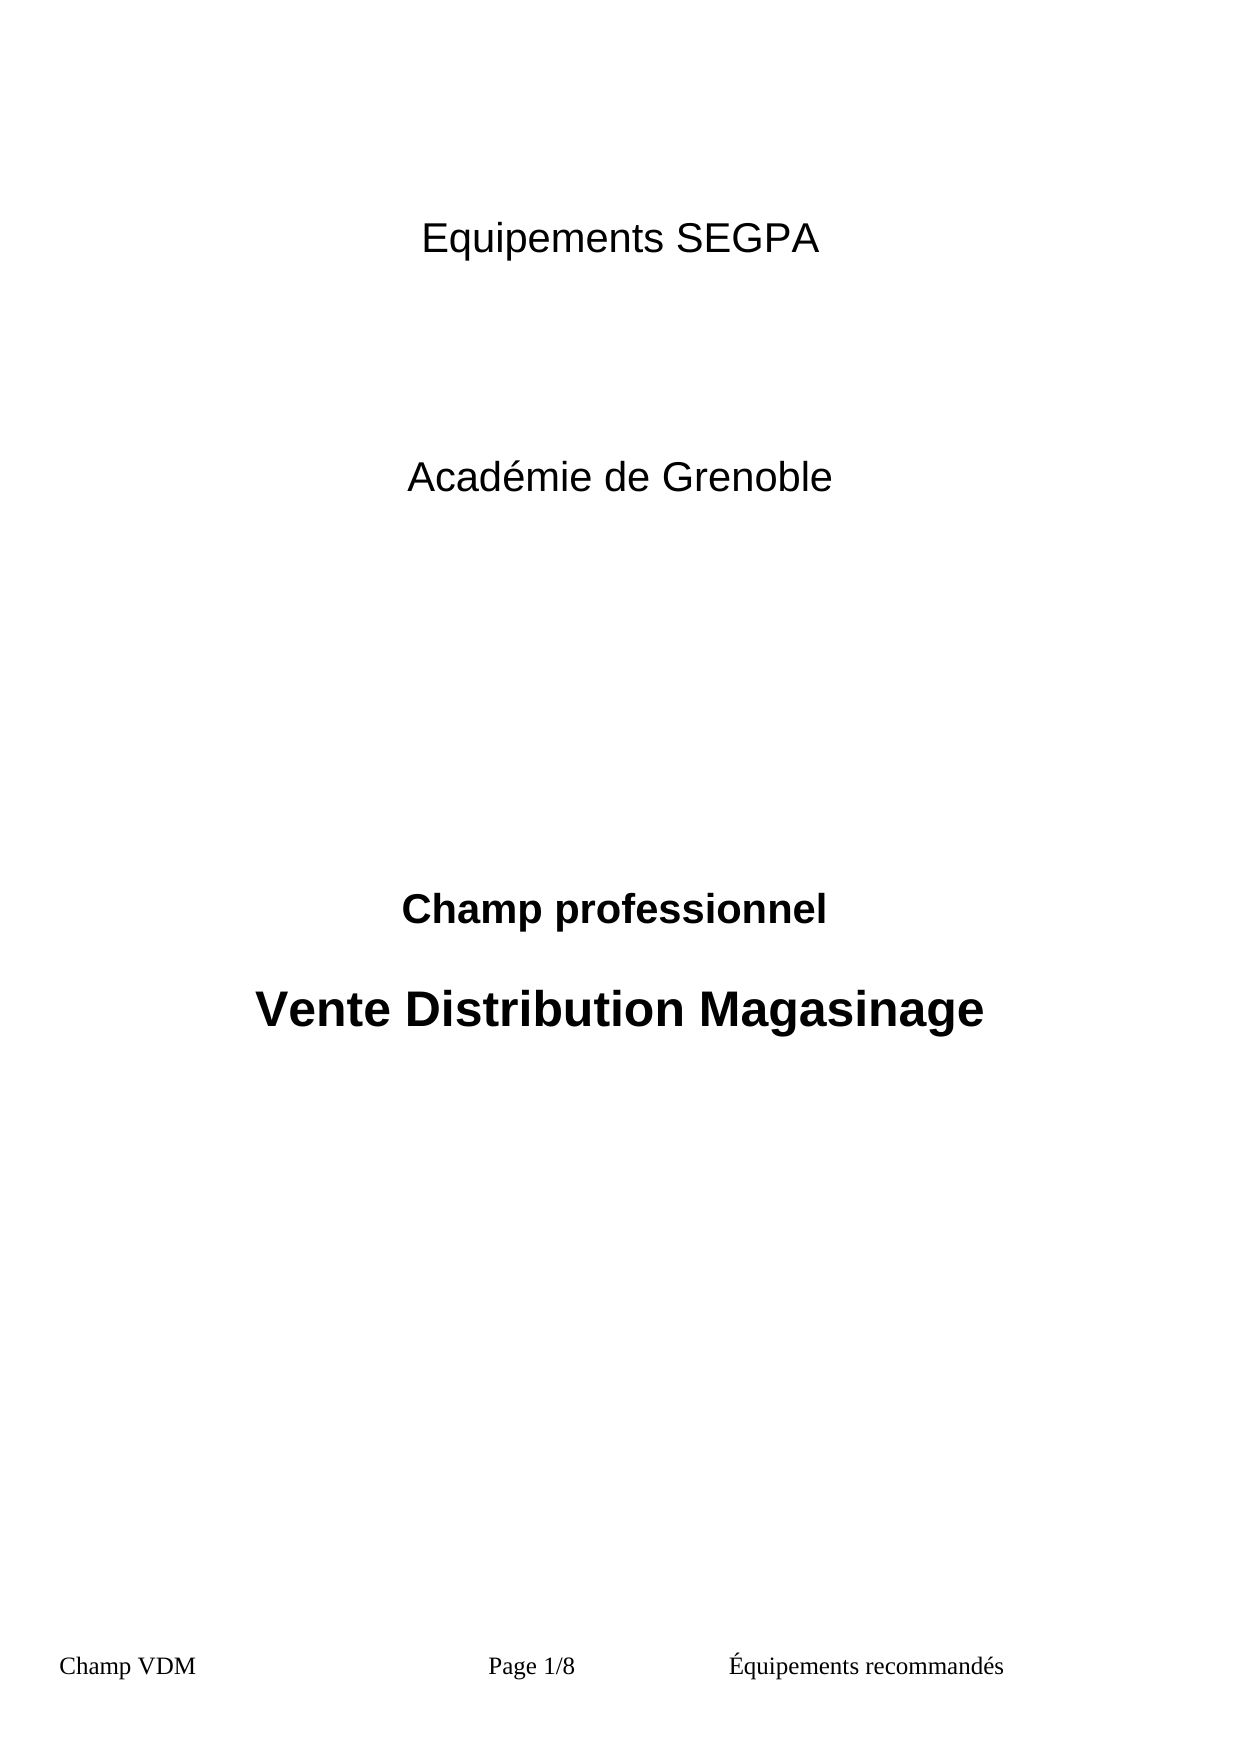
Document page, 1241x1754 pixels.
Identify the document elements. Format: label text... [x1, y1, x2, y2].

text Vente Distribution Magasinage [59, 980, 1181, 1037]
text Equipements SEGPA [59, 213, 1181, 261]
text Académie de Grenoble [59, 453, 1181, 501]
text Champ professionnel [59, 884, 1181, 932]
